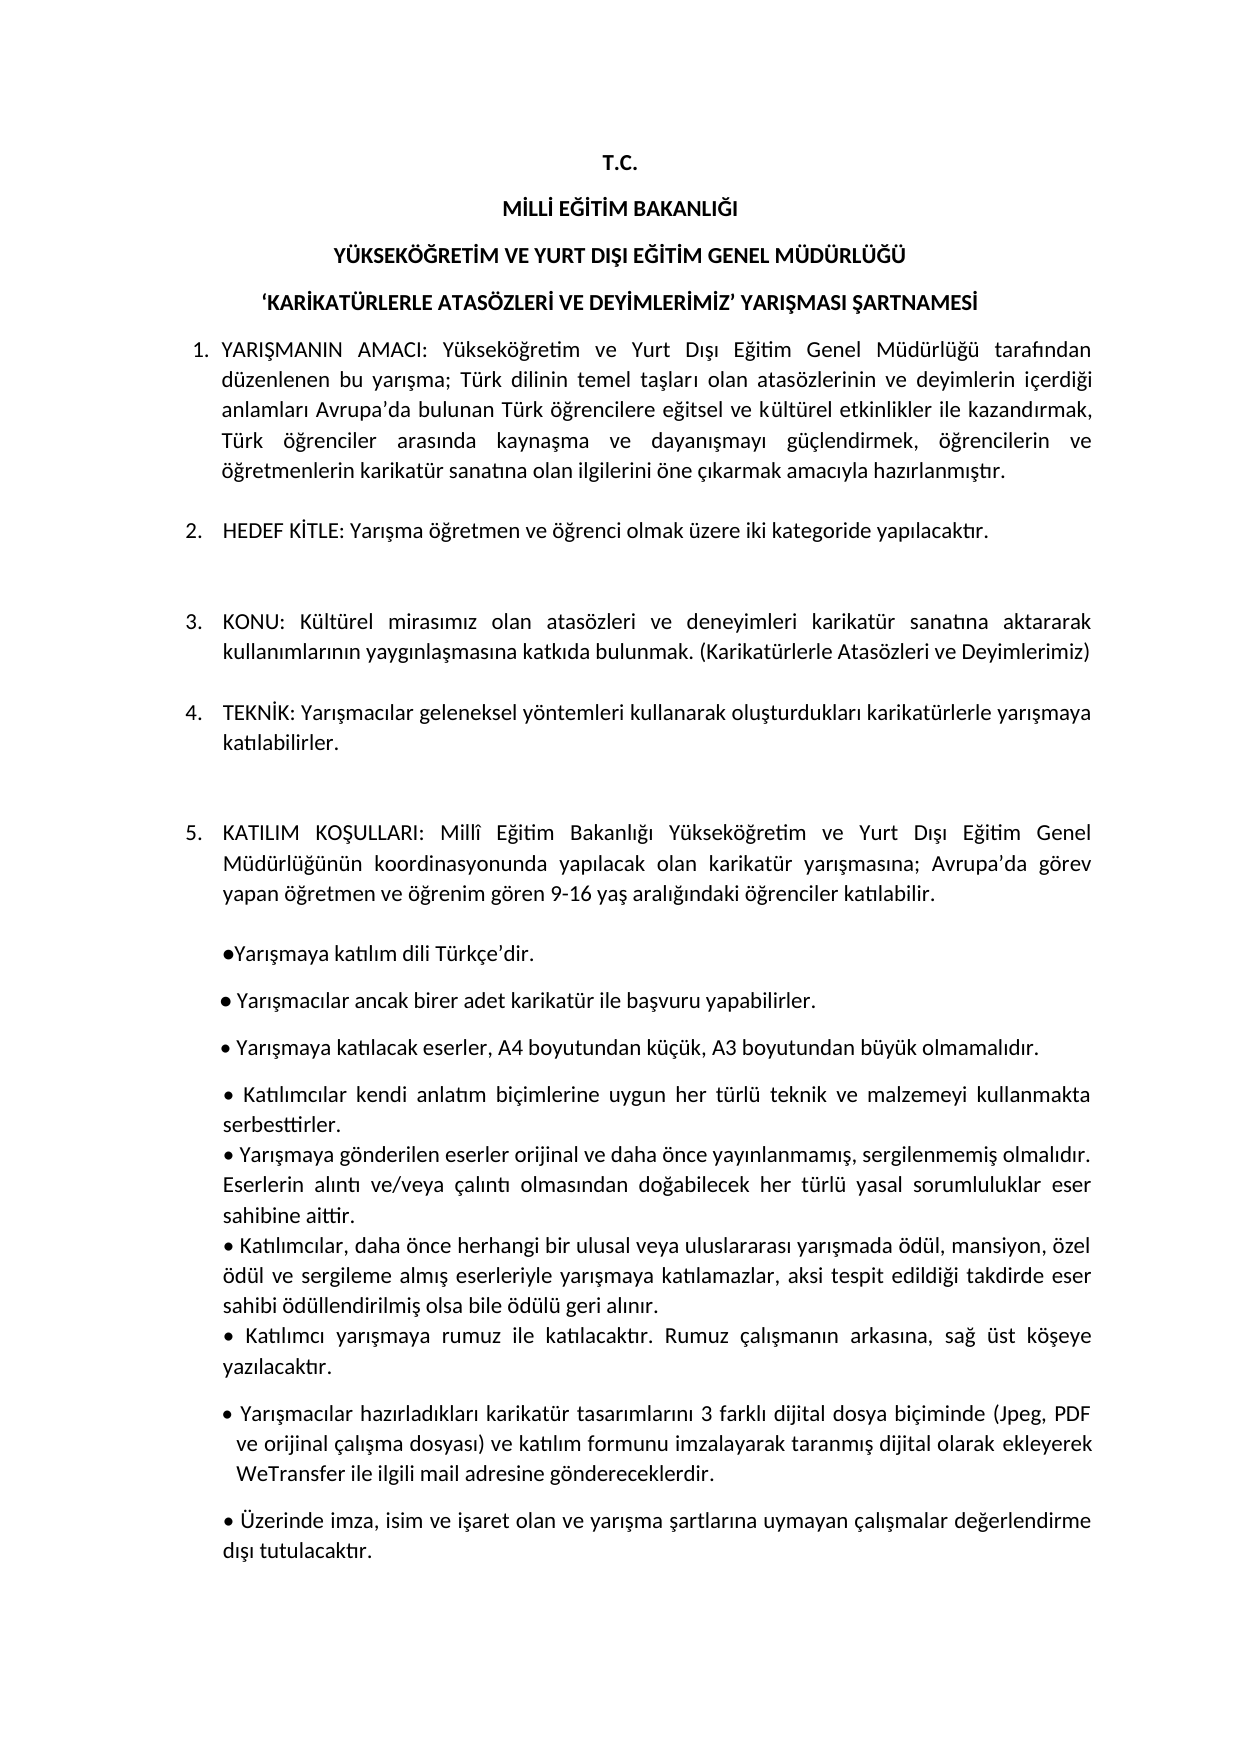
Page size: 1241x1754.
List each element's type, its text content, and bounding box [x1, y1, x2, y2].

list KATILIM KOŞULLARI: Millî Eğitim Bakanlığı Yükseköğretim ve Yurt Dışı Eğitim Genel Müdürlüğünün koordinasyonunda yapılacak olan karikatür yarışmasına; Avrupa’da görev yapan öğretmen ve öğrenim gören 9-16 yaş aralığındaki öğrenciler katılabilir. [185, 818, 1093, 907]
list • Üzerinde imza, isim ve işaret olan ve yarışma şartlarına uymayan çalışmalar değerlendirme dışı tutulacaktır. [223, 1506, 1093, 1564]
list • Katılımcı yarışmaya rumuz ile katılacaktır. Rumuz çalışmanın arkasına, sağ üst köşeye yazılacaktır. [223, 1322, 1093, 1380]
text MİLLİ EĞİTİM BAKANLIĞI [148, 194, 1093, 222]
list •Yarışmaya katılım dili Türkçe’dir. [223, 939, 1093, 967]
list YARIŞMANIN AMACI: Yükseköğretim ve Yurt Dışı Eğitim Genel Müdürlüğü tarafından düzenlenen bu yarışma; Türk dilinin temel taşları olan atasözlerinin ve deyimlerin içerdiği anlamları Avrupa’da bulunan Türk öğrencilere eğitsel ve kültürel etkinlikler ile kazandırmak, Türk öğrenciler arasında kaynaşma ve dayanışmayı güçlendirmek, öğrencilerin ve öğretmenlerin karikatür sanatına olan ilgilerini öne çıkarmak amacıyla hazırlanmıştır. [192, 335, 1093, 484]
text T.C. [148, 148, 1093, 176]
text • Yarışmaya katılacak eserler, A4 boyutundan küçük, A3 boyutundan büyük olmamalıdır. [148, 1033, 1093, 1061]
list TEKNİK: Yarışmacılar geleneksel yöntemleri kullanarak oluşturdukları karikatürlerle yarışmaya katılabilirler. [185, 698, 1093, 756]
text • Yarışmacılar hazırladıkları karikatür tasarımlarını 3 farklı dijital dosya biçiminde (Jpeg, PDF ve orijinal çalışma dosyası) ve katılım formunu imzalayarak taranmış dijital olarak ekleyerek WeTransfer ile ilgili mail adresine göndereceklerdir. [221, 1399, 1093, 1487]
list • Yarışmaya gönderilen eserler orijinal ve daha önce yayınlanmamış, sergilenmemiş olmalıdır. Eserlerin alıntı ve/veya çalıntı olmasından doğabilecek her türlü yasal sorumluluklar eser sahibine aittir. [223, 1140, 1093, 1229]
text YÜKSEKÖĞRETİM VE YURT DIŞI EĞİTİM GENEL MÜDÜRLÜĞÜ [148, 241, 1093, 269]
text ‘KARİKATÜRLERLE ATASÖZLERİ VE DEYİMLERİMİZ’ YARIŞMASI ŞARTNAMESİ [148, 288, 1093, 316]
text • Yarışmacılar ancak birer adet karikatür ile başvuru yapabilirler. [148, 986, 1093, 1014]
list KONU: Kültürel mirasımız olan atasözleri ve deneyimleri karikatür sanatına aktararak kullanımlarının yaygınlaşmasına katkıda bulunmak. (Karikatürlerle Atasözleri ve Deyimlerimiz) [185, 607, 1093, 665]
list • Katılımcılar, daha önce herhangi bir ulusal veya uluslararası yarışmada ödül, mansiyon, özel ödül ve sergileme almış eserleriyle yarışmaya katılamazlar, aksi tespit edildiği takdirde eser sahibi ödüllendirilmiş olsa bile ödülü geri alınır. [223, 1231, 1093, 1319]
list HEDEF KİTLE: Yarışma öğretmen ve öğrenci olmak üzere iki kategoride yapılacaktır. [185, 516, 1093, 544]
list • Katılımcılar kendi anlatım biçimlerine uygun her türlü teknik ve malzemeyi kullanmakta serbesttirler. [223, 1080, 1093, 1138]
